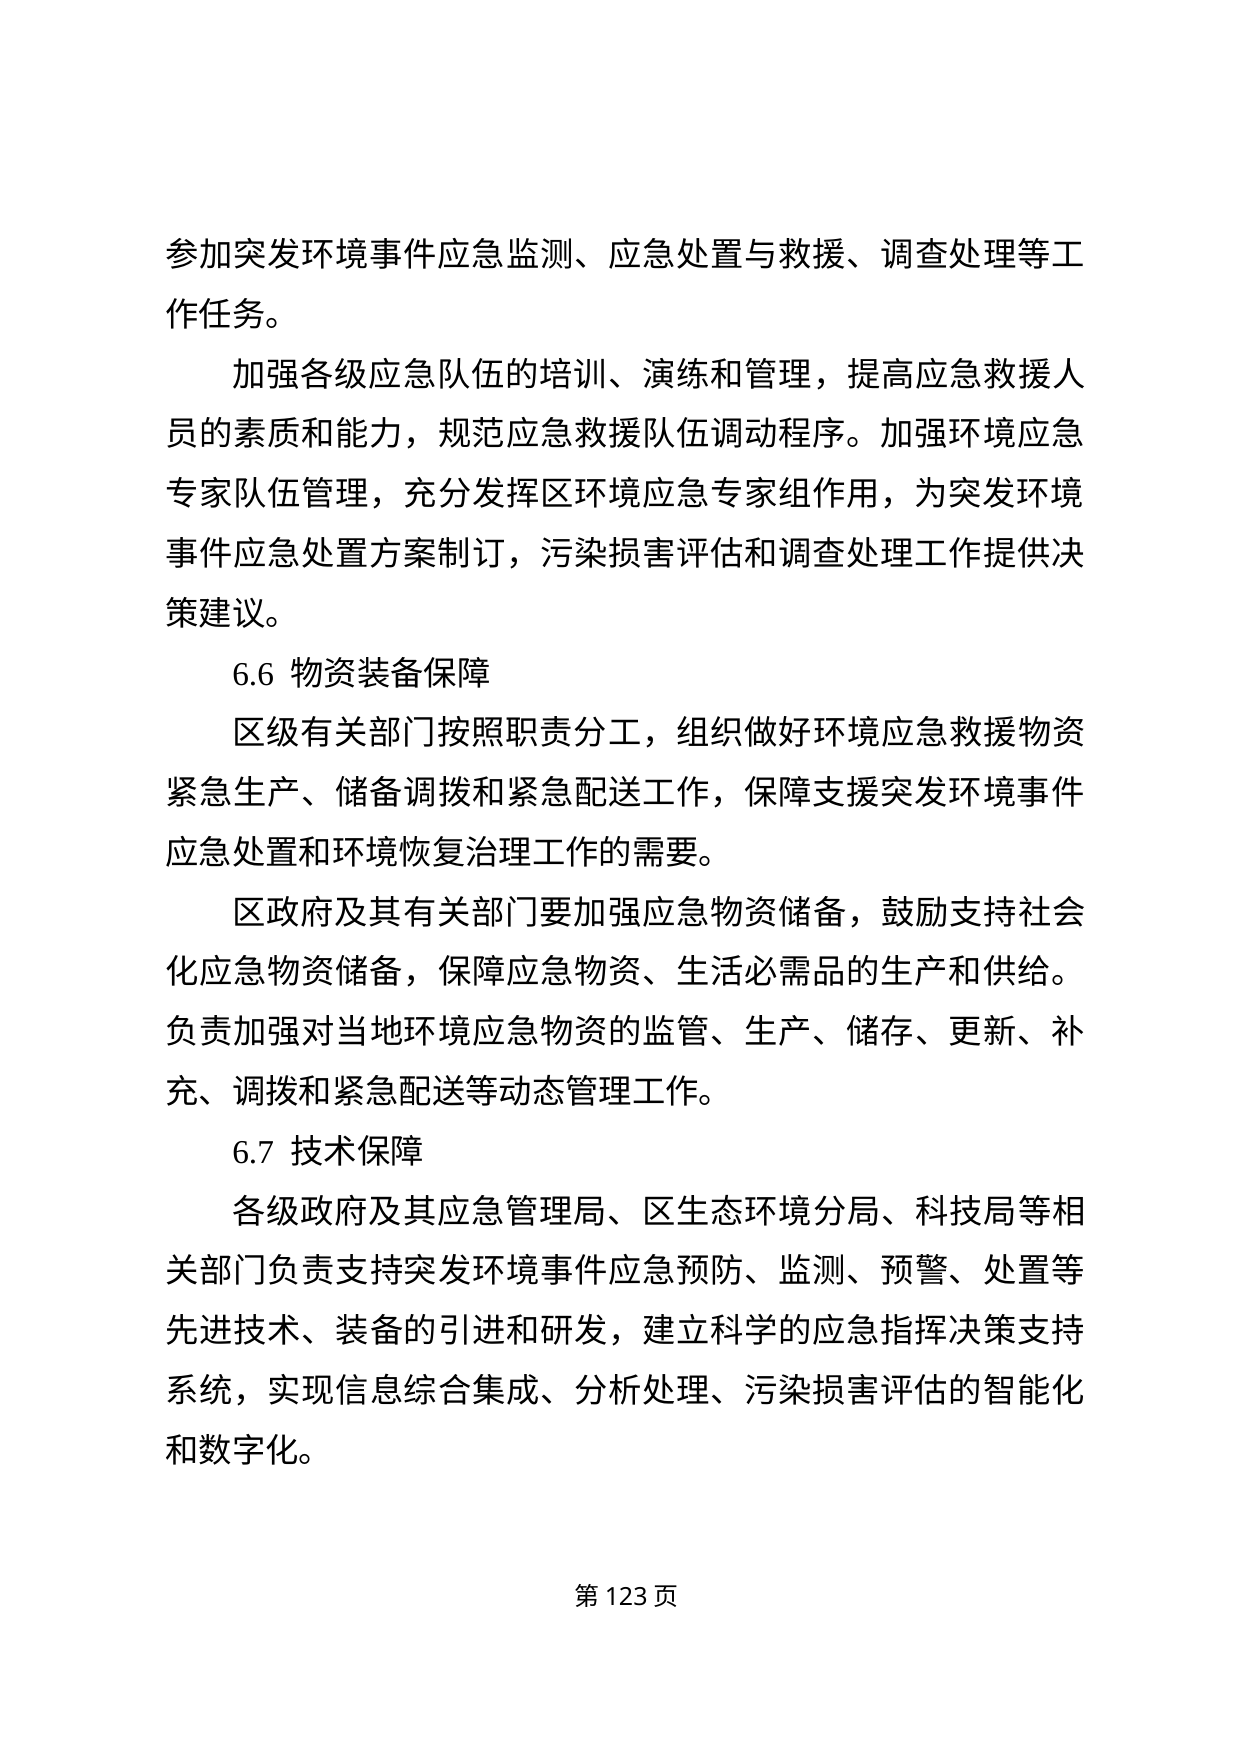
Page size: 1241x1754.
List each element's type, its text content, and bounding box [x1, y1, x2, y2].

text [165, 218, 1087, 338]
text 各级政府及其应急管理局、区生态环境分局、科技局等相关部门负责支持突发环境事件应急预防、监测、预警、处置等先进技术、装备的引进和研发，建立科学的应急指挥决策支持系统，实现信息综合集成、分析处理、污染损害评估的智能化和数字化。 [165, 1175, 1087, 1474]
text 区级有关部门按照职责分工，组织做好环境应急救援物资紧急生产、储备调拨和紧急配送工作，保障支援突发环境事件应急处置和环境恢复治理工作的需要。 [165, 697, 1087, 876]
text 区政府及其有关部门要加强应急物资储备，鼓励支持社会化应急物资储备，保障应急物资、生活必需品的生产和供给。负责加强对当地环境应急物资的监管、生产、储存、更新、补充、调拨和紧急配送等动态管理工作。 [165, 876, 1087, 1115]
text 6.6 物资装备保障 [165, 637, 1087, 697]
text 加强各级应急队伍的培训、演练和管理，提高应急救援人员的素质和能力，规范应急救援队伍调动程序。加强环境应急专家队伍管理，充分发挥区环境应急专家组作用，为突发环境事件应急处置方案制订，污染损害评估和调查处理工作提供决策建议。 [165, 338, 1087, 637]
text 6.7 技术保障 [165, 1115, 1087, 1175]
